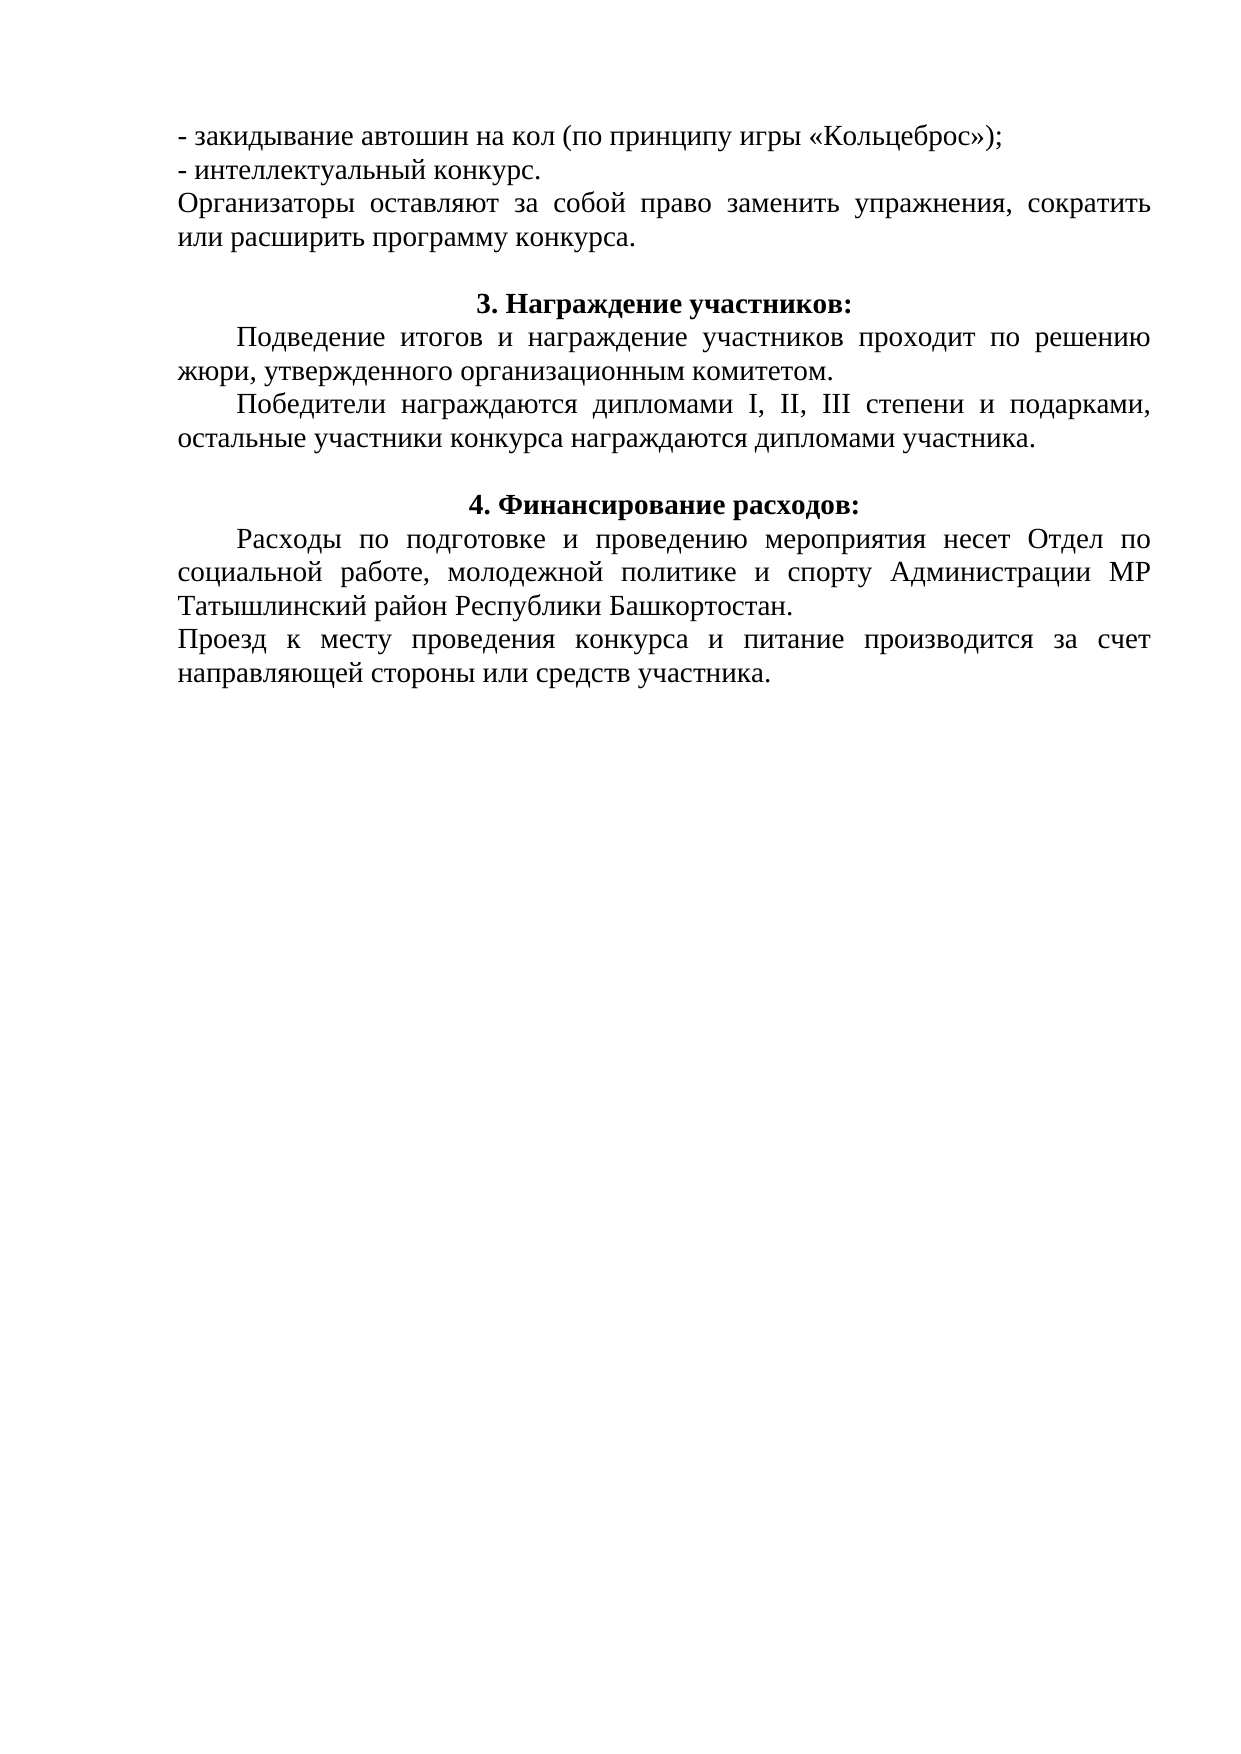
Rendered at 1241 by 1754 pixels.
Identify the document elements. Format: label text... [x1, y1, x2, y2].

text 4. Финансирование расходов: [177, 487, 1152, 521]
text Расходы по подготовке и проведению мероприятия несет Отдел по социальной работе, молодежной политике и спорту Администрации МР Татышлинский район Республики Башкортостан. [177, 521, 1152, 621]
text Проезд к месту проведения конкурса и питание производится за счет направляющей стороны или средств участника. [177, 621, 1152, 688]
text Победители награждаются дипломами I, II, III степени и подарками, остальные участники конкурса награждаются дипломами участника. [177, 387, 1152, 454]
text 3. Награждение участников: [177, 286, 1152, 319]
text - закидывание автошин на кол (по принципу игры «Кольцеброс»); [177, 118, 1152, 152]
text Подведение итогов и награждение участников проходит по решению жюри, утвержденного организационным комитетом. [177, 319, 1152, 387]
text - интеллектуальный конкурс. [177, 152, 1152, 185]
text Организаторы оставляют за собой право заменить упражнения, сократить или расширить программу конкурса. [177, 185, 1152, 252]
